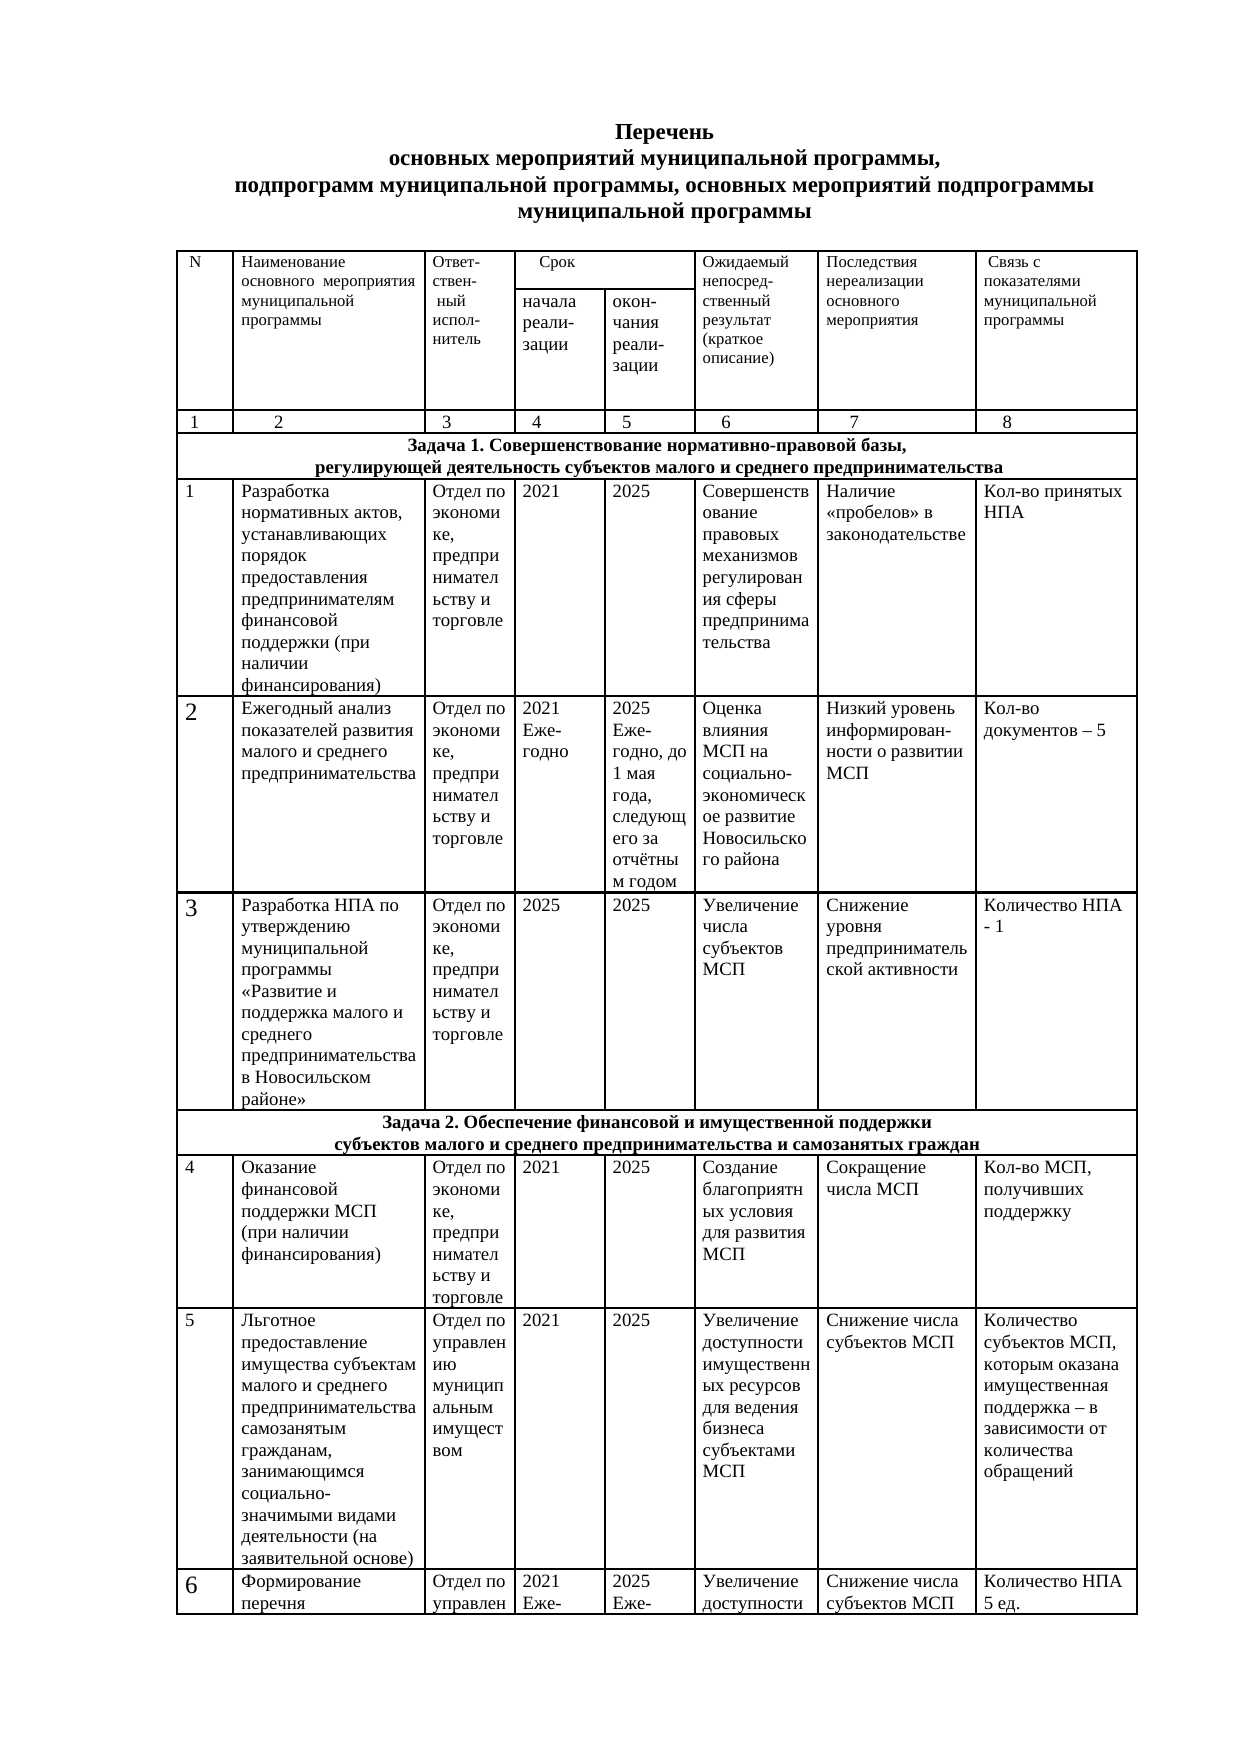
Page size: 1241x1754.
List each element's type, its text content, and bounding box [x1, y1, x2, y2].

table_header N [178, 252, 232, 409]
table_cell 1 [178, 411, 232, 432]
table_cell 2025 [606, 894, 694, 1109]
table_cell Отдел по управлению муниципальным имуществом [426, 1309, 514, 1568]
table_cell Количество субъектов МСП, которым оказана имущественная поддержка – в зависимости от количества обращений [977, 1309, 1136, 1568]
table_cell 2025 [606, 1156, 694, 1307]
table_header Ответ- ствен- ный испол- нитель [426, 252, 514, 409]
table_cell Отдел по экономике, предпринимательству и торговле [426, 697, 514, 891]
table_cell Низкий уровень информирован- ности о развитии МСП [819, 697, 975, 891]
table_cell 6 [178, 1570, 232, 1613]
table_cell Оказание финансовой поддержки МСП (при наличии финансирования) [234, 1156, 424, 1307]
table_cell 3 [426, 411, 514, 432]
table_cell Льготное предоставление имущества субъектам малого и среднего предпринимательства самозанятым гражданам, занимающимся социально-значимыми видами деятельности (на заявительной основе) [234, 1309, 424, 1568]
text муниципальной программы [177, 197, 1152, 223]
table_cell Увеличение числа субъектов МСП [696, 894, 817, 1109]
table_cell 2025 [606, 480, 694, 695]
table_cell 4 [516, 411, 604, 432]
table_header Срок [516, 252, 694, 287]
table_cell 2021 [516, 1309, 604, 1568]
table_cell Отдел по экономике, предпринимательству и торговле [426, 894, 514, 1109]
table_cell Кол-во документов – 5 [977, 697, 1136, 891]
table_cell Увеличение доступности имущественных ресурсов для ведения бизнеса субъектами МСП [696, 1570, 817, 1613]
table_cell окон- чания реали- зации [606, 290, 694, 409]
table_cell 6 [696, 411, 817, 432]
table_cell Отдел по экономике, предпринимательству и торговле [426, 1156, 514, 1307]
table_cell Задача 2. Обеспечение финансовой и имущественной поддержки субъектов малого и среднего предпринимательства и самозанятых граждан [178, 1111, 1136, 1154]
table_cell 3 [178, 894, 232, 1109]
table_cell 4 [178, 1156, 232, 1307]
table_cell 2025 Еже- годно, до 1 мая года, следующего за отчётным годом [606, 697, 694, 891]
table_cell 2021 Еже- годно [516, 1570, 604, 1613]
table_header Наименование основного мероприятия муниципальной программы [234, 252, 424, 409]
table_cell 2025 [606, 1309, 694, 1568]
table_cell Задача 1. Совершенствование нормативно-правовой базы, регулирующей деятельность субъектов малого и среднего предпринимательства [178, 434, 1136, 477]
table_cell Сокращение числа МСП [819, 1156, 975, 1307]
table_cell Снижение числа субъектов МСП [819, 1570, 975, 1613]
table_cell 5 [178, 1309, 232, 1568]
table_cell Наличие «пробелов» в законодательстве [819, 480, 975, 695]
table_cell 1 [178, 480, 232, 695]
table_cell Кол-во МСП, получивших поддержку [977, 1156, 1136, 1307]
table_cell Снижение уровня предпринимательской активности [819, 894, 975, 1109]
table_cell Количество НПА - 1 [977, 894, 1136, 1109]
table_cell 2021 [516, 480, 604, 695]
table_cell Количество НПА 5 ед. [977, 1570, 1136, 1613]
text подпрограмм муниципальной программы, основных мероприятий подпрограммы [177, 171, 1152, 197]
table_header Ожидаемый непосред- ственный результат (краткое описание) [696, 252, 817, 409]
table_cell 2021 Еже- годно [516, 697, 604, 891]
table_cell Оценка влияния МСП на социально-экономическое развитие Новосильского района [696, 697, 817, 891]
table_cell 5 [606, 411, 694, 432]
table_cell начала реали- зации [516, 290, 604, 409]
table_cell 2025 Еже-годно [606, 1570, 694, 1613]
table_cell Ежегодный анализ показателей развития малого и среднего предпринимательства [234, 697, 424, 891]
table_cell Отдел по экономике, предпринимательству и торговле [426, 480, 514, 695]
table_cell 2 [178, 697, 232, 891]
table_cell 2025 [516, 894, 604, 1109]
table_cell Разработка НПА по утверждению муниципальной программы «Развитие и поддержка малого и среднего предпринимательства в Новосильском районе» [234, 894, 424, 1109]
table_cell Совершенствование правовых механизмов регулирования сферы предпринимательства [696, 480, 817, 695]
table_cell 7 [819, 411, 975, 432]
table_header Связь с показателями муниципальной программы [977, 252, 1136, 409]
table_cell Отдел по управлению муниципальным имуществом [426, 1570, 514, 1613]
text основных мероприятий муниципальной программы, [177, 144, 1152, 171]
table_cell Разработка нормативных актов, устанавливающих порядок предоставления предпринимателям финансовой поддержки (при наличии финансирования) [234, 480, 424, 695]
table_cell 2021 [516, 1156, 604, 1307]
table_cell Снижение числа субъектов МСП [819, 1309, 975, 1568]
table_cell 2 [234, 411, 424, 432]
table_header Последствия нереализации основного мероприятия [819, 252, 975, 409]
table_cell Кол-во принятых НПА [977, 480, 1136, 695]
table_cell 8 [977, 411, 1136, 432]
table_cell Создание благоприятных условия для развития МСП [696, 1156, 817, 1307]
table_cell Увеличение доступности имущественных ресурсов для ведения бизнеса субъектами МСП [696, 1309, 817, 1568]
text Перечень [177, 118, 1152, 144]
